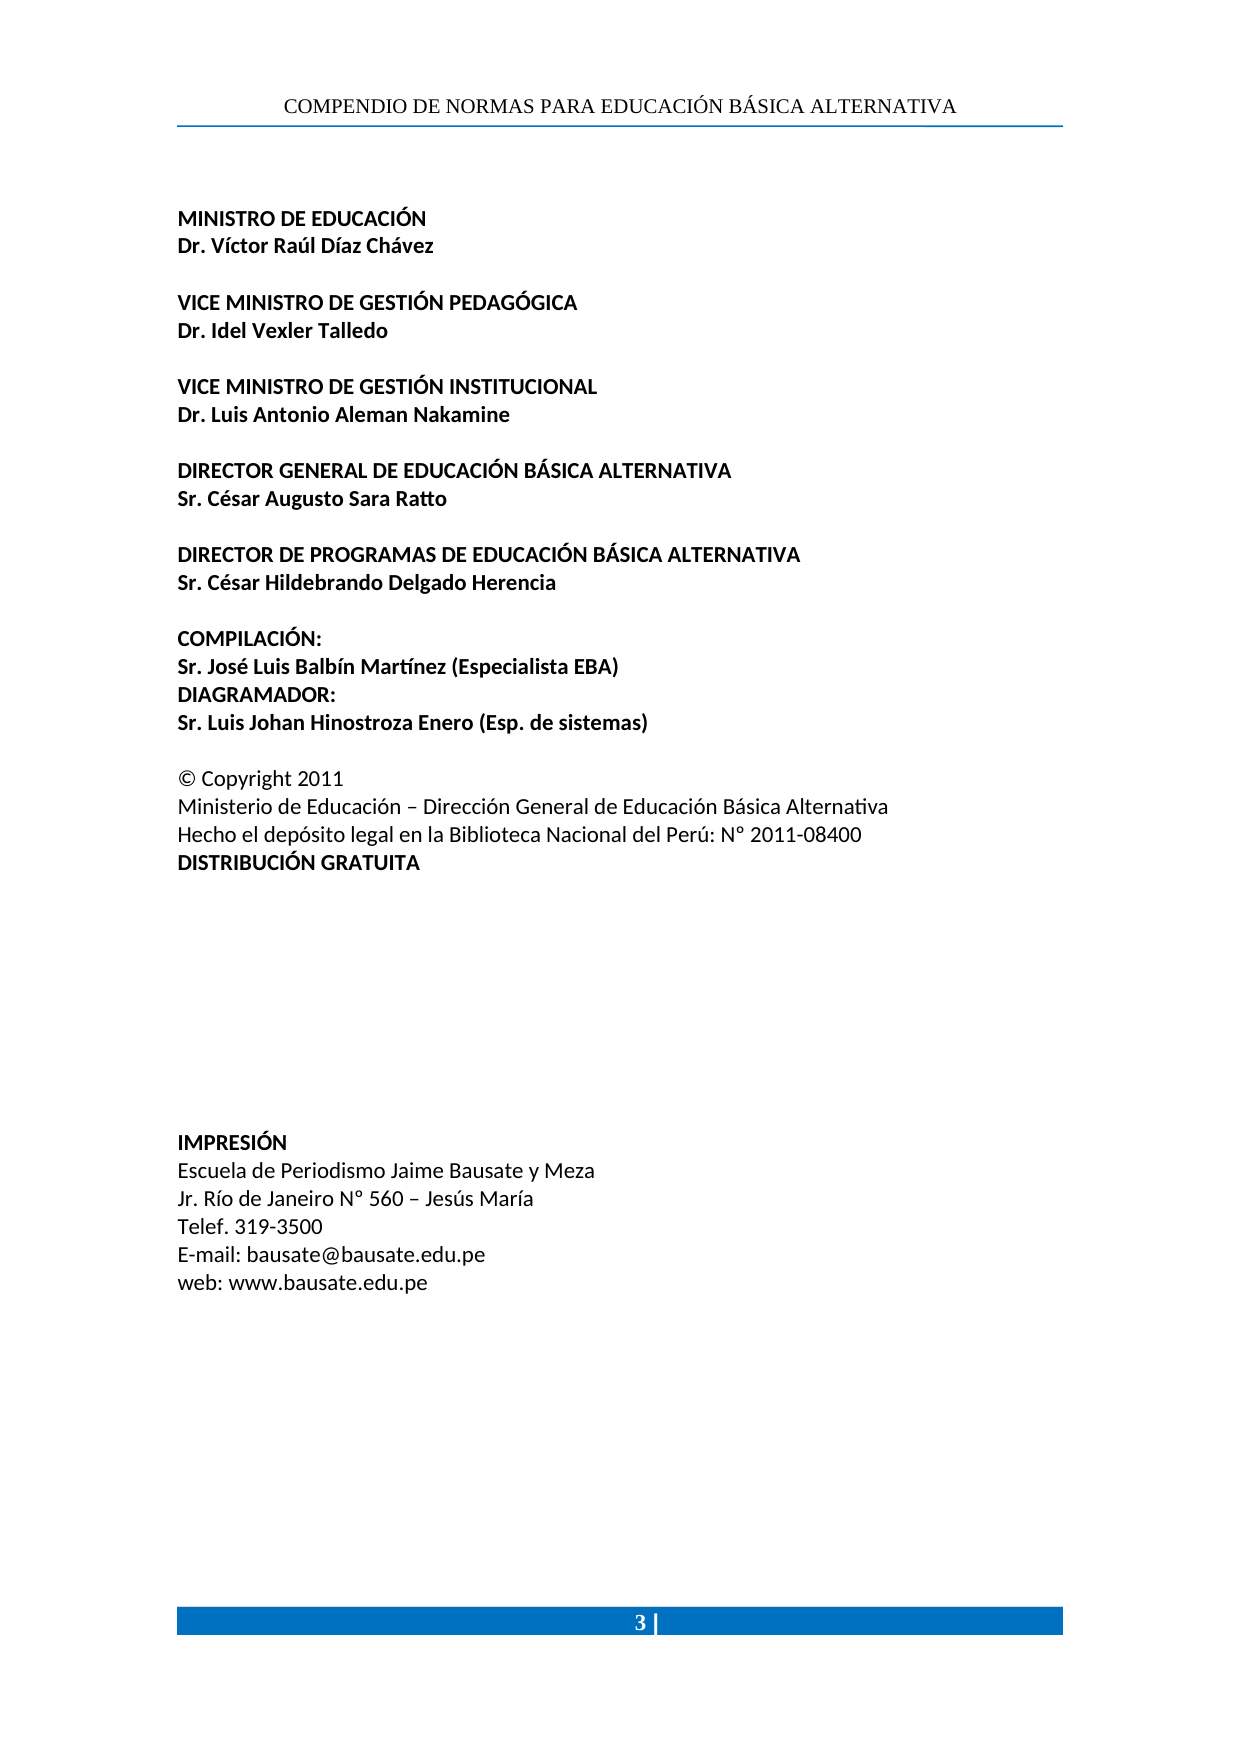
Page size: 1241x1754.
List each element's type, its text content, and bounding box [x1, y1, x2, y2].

text Sr. José Luis Balbín Martínez (Especialista EBA) [177, 652, 1063, 680]
text DISTRIBUCIÓN GRATUITA [177, 848, 1063, 876]
text Telef. 319-3500 [177, 1212, 1063, 1240]
text Escuela de Periodismo Jaime Bausate y Meza [177, 1156, 1063, 1184]
text MINISTRO DE EDUCACIÓN [177, 204, 1063, 232]
text web: www.bausate.edu.pe [177, 1268, 1063, 1296]
text Sr. César Augusto Sara Ratto [177, 484, 1063, 512]
text COMPILACIÓN: [177, 624, 1063, 652]
text VICE MINISTRO DE GESTIÓN PEDAGÓGICA [177, 288, 1063, 316]
text Jr. Río de Janeiro Nº 560 – Jesús María [177, 1184, 1063, 1212]
text Hecho el depósito legal en la Biblioteca Nacional del Perú: Nº 2011-08400 [177, 820, 1063, 848]
text Sr. César Hildebrando Delgado Herencia [177, 568, 1063, 596]
text Dr. Víctor Raúl Díaz Chávez [177, 232, 1063, 260]
text DIRECTOR GENERAL DE EDUCACIÓN BÁSICA ALTERNATIVA [177, 456, 1063, 484]
text Dr. Idel Vexler Talledo [177, 316, 1063, 344]
text Ministerio de Educación – Dirección General de Educación Básica Alternativa [177, 792, 1063, 820]
text DIRECTOR DE PROGRAMAS DE EDUCACIÓN BÁSICA ALTERNATIVA [177, 540, 1063, 568]
text E-mail: bausate@bausate.edu.pe [177, 1240, 1063, 1268]
text IMPRESIÓN [177, 1128, 1063, 1156]
text Sr. Luis Johan Hinostroza Enero (Esp. de sistemas) [177, 708, 1063, 736]
text © Copyright 2011 [177, 764, 1063, 792]
text DIAGRAMADOR: [177, 680, 1063, 708]
text Dr. Luis Antonio Aleman Nakamine [177, 400, 1063, 428]
text VICE MINISTRO DE GESTIÓN INSTITUCIONAL [177, 372, 1063, 400]
